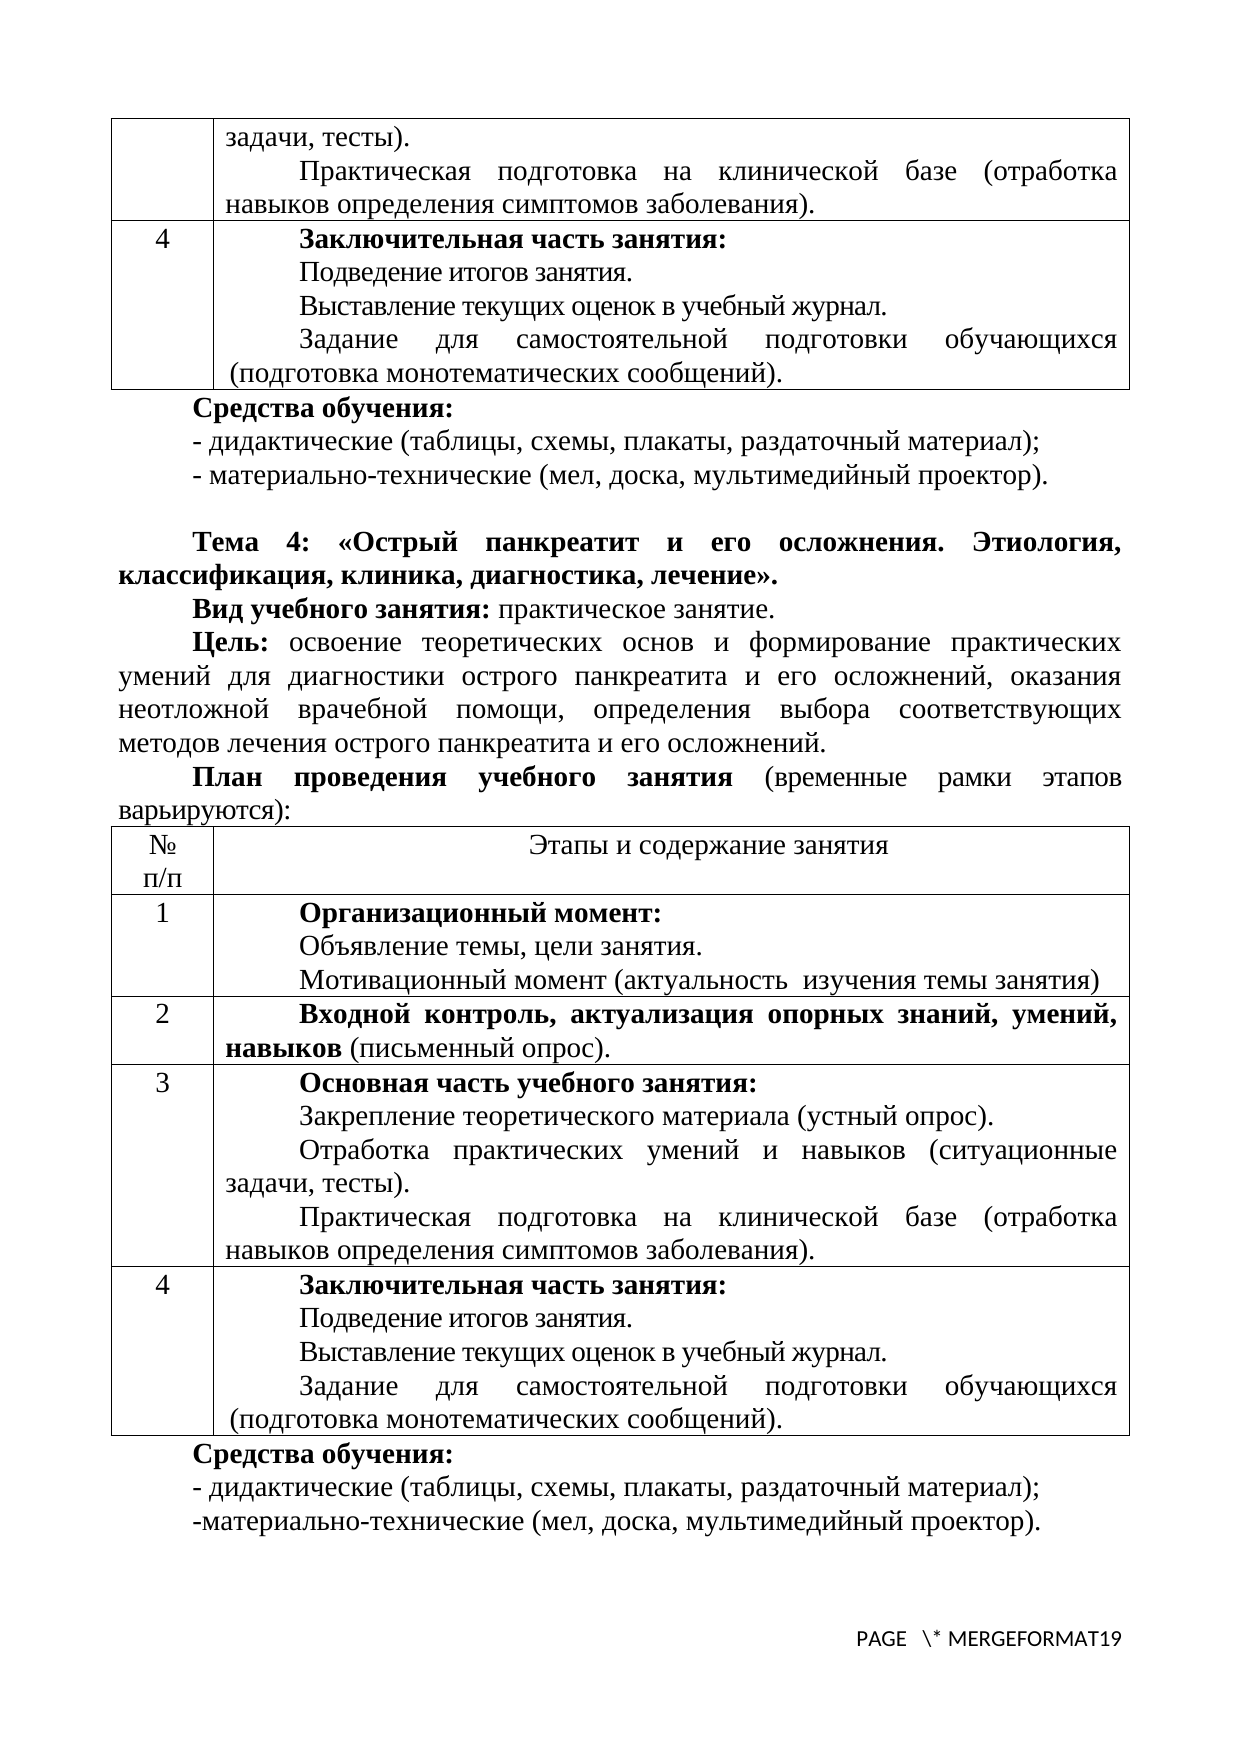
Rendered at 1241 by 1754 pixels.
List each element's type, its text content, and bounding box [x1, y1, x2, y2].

table_cell 2 [112, 997, 213, 1064]
text Средства обучения: [118, 1436, 1122, 1469]
table_header № п/п [112, 827, 213, 894]
text Тема 4: «Острый панкреатит и его осложнения. Этиология, классификация, клиника, диагностика, лечение». [118, 524, 1122, 591]
table_cell Организационный момент: Объявление темы, цели занятия. Мотивационный момент (актуальность изучения темы занятия) [214, 895, 1129, 996]
table_cell 4 [112, 1267, 213, 1435]
text -материально-технические (мел, доска, мультимедийный проектор). [118, 1503, 1122, 1536]
text - дидактические (таблицы, схемы, плакаты, раздаточный материал); [118, 423, 1122, 457]
text Цель: освоение теоретических основ и формирование практических умений для диагностики острого панкреатита и его осложнений, оказания неотложной врачебной помощи, определения выбора соответствующих методов лечения острого панкреатита и его осложнений. [118, 624, 1122, 759]
table_cell 1 [112, 895, 213, 996]
table_cell Входной контроль, актуализация опорных знаний, умений, навыков (письменный опрос). [214, 997, 1129, 1064]
table_cell 3 [112, 119, 213, 220]
table_header Этапы и содержание занятия [214, 827, 1129, 894]
table_cell 3 [112, 1065, 213, 1266]
table_cell 4 [112, 221, 213, 389]
text Вид учебного занятия: практическое занятие. [118, 591, 1122, 624]
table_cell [214, 119, 1129, 220]
table_cell Заключительная часть занятия: Подведение итогов занятия. Выставление текущих оценок в учебный журнал. Задание для самостоятельной подготовки обучающихся (подготовка монотематических сообщений). [214, 1267, 1129, 1435]
text - дидактические (таблицы, схемы, плакаты, раздаточный материал); [118, 1469, 1122, 1503]
text Средства обучения: [118, 390, 1122, 423]
text - материально-технические (мел, доска, мультимедийный проектор). [118, 457, 1122, 490]
text План проведения учебного занятия (временные рамки этапов варьируются): [118, 759, 1122, 826]
table_cell Заключительная часть занятия: Подведение итогов занятия. Выставление текущих оценок в учебный журнал. Задание для самостоятельной подготовки обучающихся (подготовка монотематических сообщений). [214, 221, 1129, 389]
